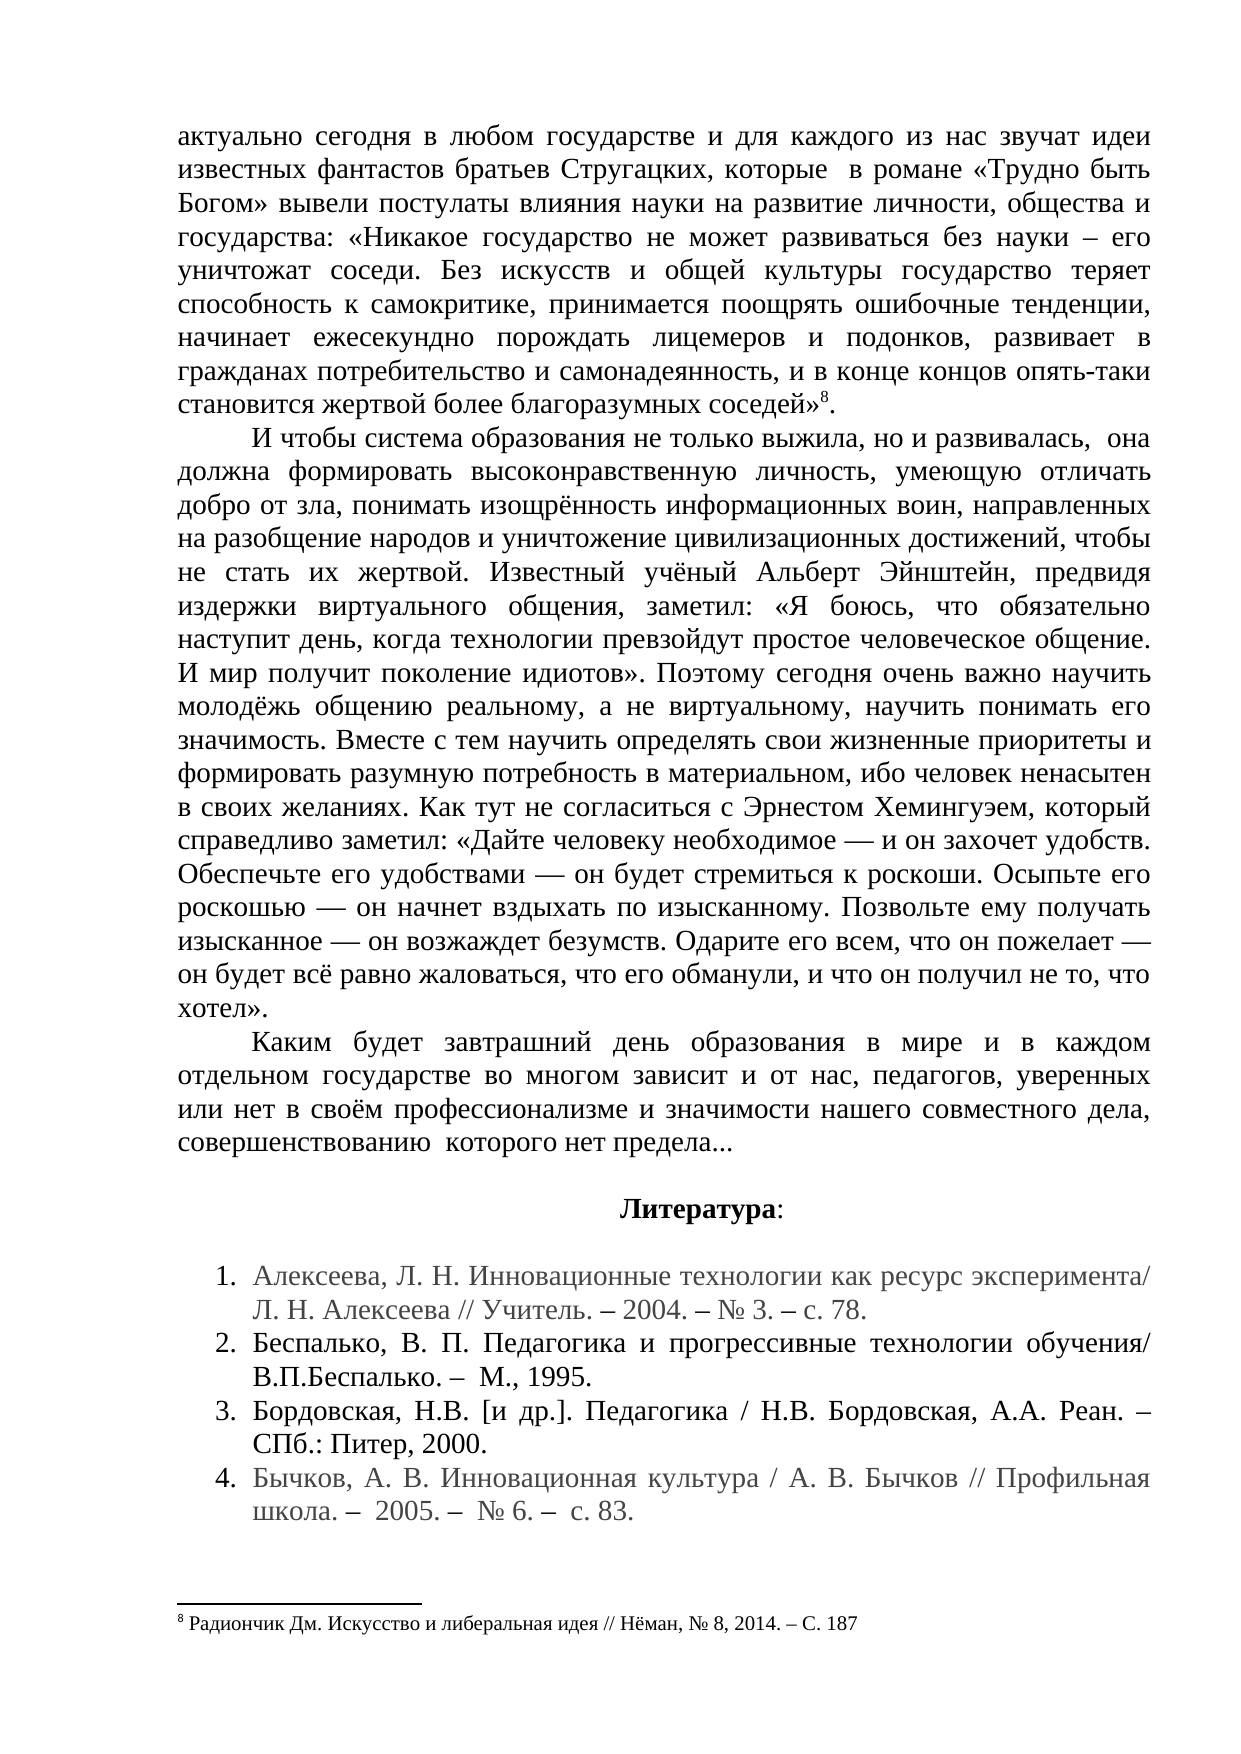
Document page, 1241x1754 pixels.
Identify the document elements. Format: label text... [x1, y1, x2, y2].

text Литература: [252, 1191, 1152, 1225]
text Каким будет завтрашний день образования в мире и в каждом отдельном государстве во многом зависит и от нас, педагогов, уверенных или нет в своём профессионализме и значимости нашего совместного дела, совершенствованию которого нет предела... [177, 1024, 1152, 1158]
text И чтобы система образования не только выжила, но и развивалась, она должна формировать высоконравственную личность, умеющую отличать добро от зла, понимать изощрённость информационных воин, направленных на разобщение народов и уничтожение цивилизационных достижений, чтобы не стать их жертвой. Известный учёный Альберт Эйнштейн, предвидя издержки виртуального общения, заметил: «Я боюсь, что обязательно наступит день, когда технологии превзойдут простое человеческое общение. И мир получит поколение идиотов». Поэтому сегодня очень важно научить молодёжь общению реальному, а не виртуальному, научить понимать его значимость. Вместе с тем научить определять свои жизненные приоритеты и формировать разумную потребность в материальном, ибо человек ненасытен в своих желаниях. Как тут не согласиться с Эрнестом Хемингуэем, который справедливо заметил: «Дайте человеку необходимое — и он захочет удобств. Обеспечьте его удобствами — он будет стремиться к роскоши. Осыпьте его роскошью — он начнет вздыхать по изысканному. Позвольте ему получать изысканное — он возжаждет безумств. Одарите его всем, что он пожелает — он будет всё равно жаловаться, что его обманули, и что он получил не то, что хотел». [177, 420, 1152, 1024]
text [177, 118, 1152, 420]
list Бордовская, Н.В. [и др.]. Педагогика / Н.В. Бордовская, А.А. Реан. – СПб.: Питер, 2000. [215, 1393, 1152, 1460]
list Беспалько, В. П. Педагогика и прогрессивные технологии обучения/ В.П.Беспалько. – М., 1995. [215, 1326, 1152, 1393]
list Алексеева, Л. Н. Инновационные технологии как ресурс эксперимента/ Л. Н. Алексеева // Учитель. – 2004. – № 3. – с. 78. [215, 1258, 1152, 1326]
list Бычков, А. В. Инновационная культура / А. В. Бычков // Профильная школа. – 2005. – № 6. – с. 83. [215, 1460, 1152, 1527]
